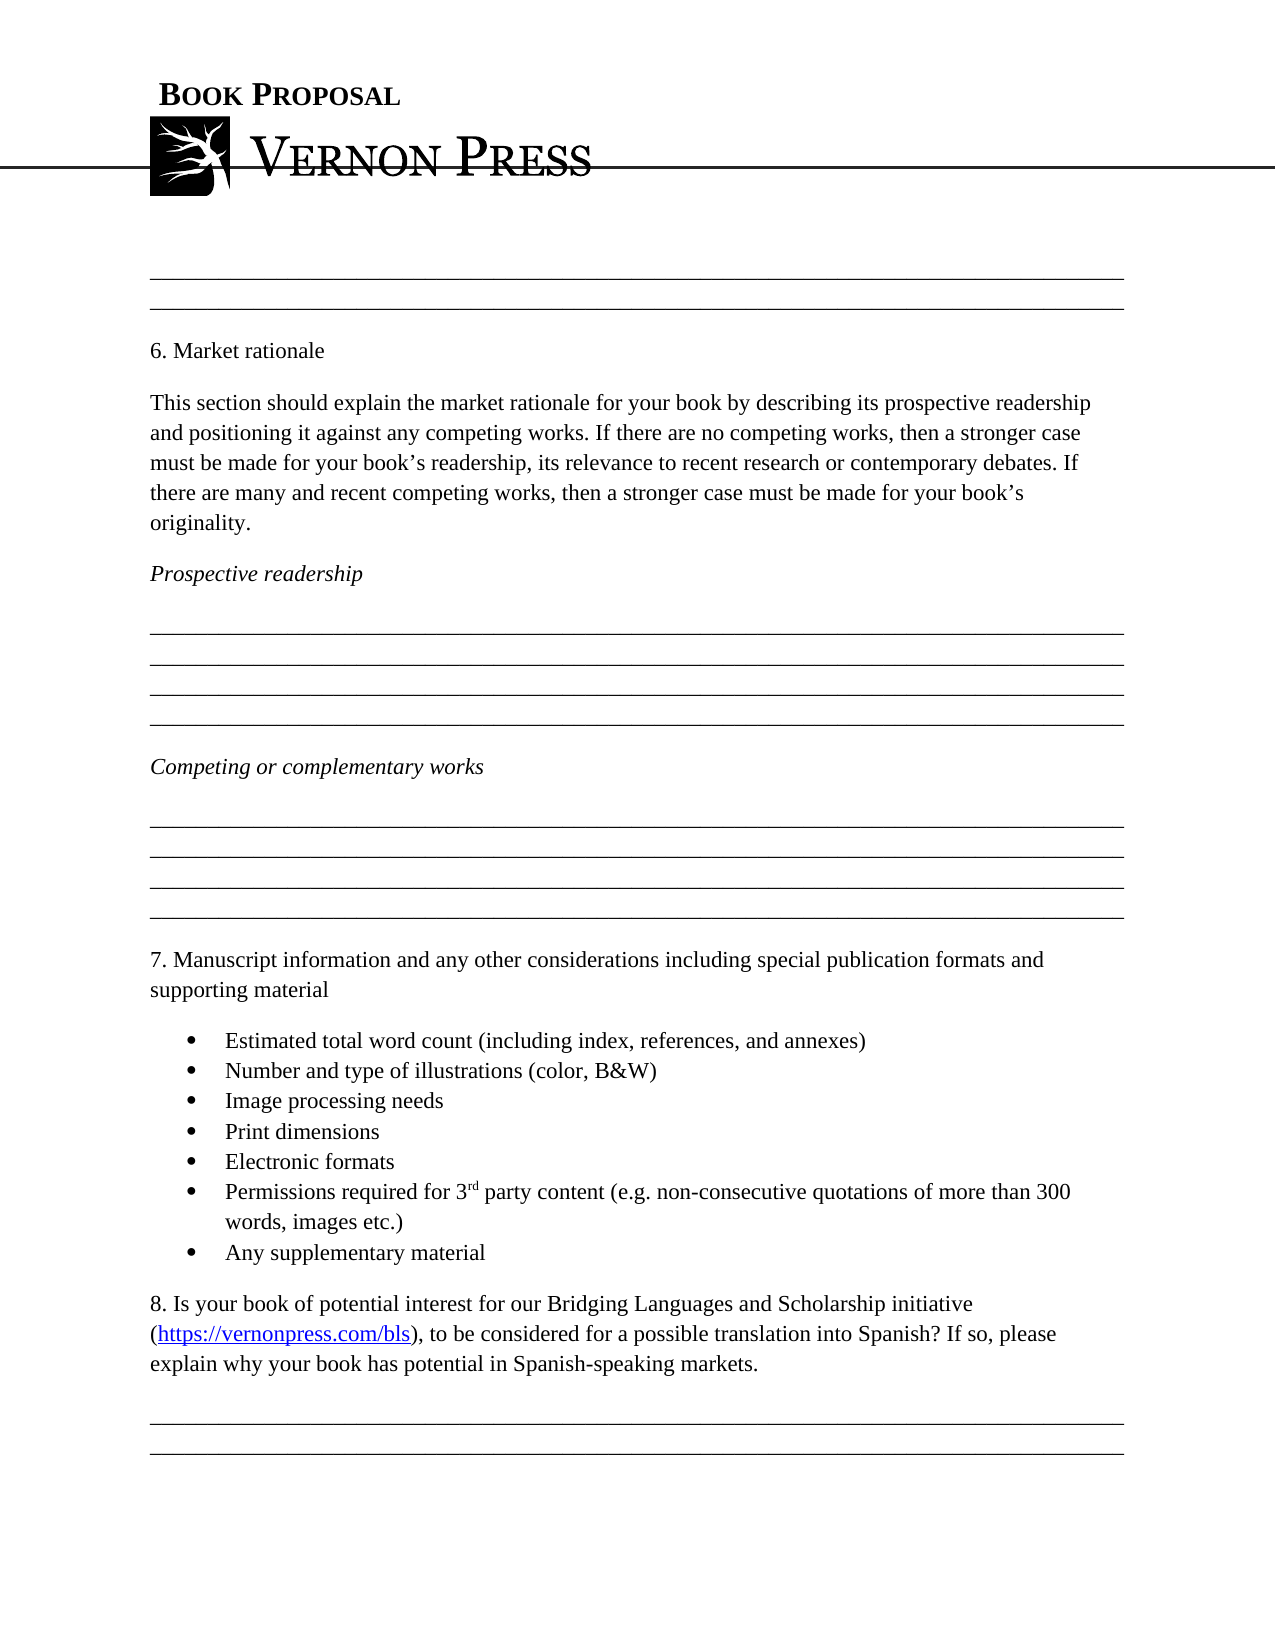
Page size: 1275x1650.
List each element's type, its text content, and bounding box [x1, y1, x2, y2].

text 8. Is your book of potential interest for our Bridging Languages and Scholarship initiative (https://vernonpress.com/bls), to be considered for a possible translation into Spanish? If so, please explain why your book has potential in Spanish-speaking markets. [150, 1289, 1125, 1376]
text This section should explain the market rationale for your book by describing its prospective readership and positioning it against any competing works. If there are no competing works, then a stronger case must be made for your book’s readership, its relevance to recent research or contemporary debates. If there are many and recent competing works, then a stronger case must be made for your book’s originality. [150, 388, 1125, 536]
text __________________________________________________________________________________________________________________________________________________________________________ [150, 1401, 1125, 1458]
list Number and type of illustrations (color, B&W) [187, 1057, 1125, 1084]
text 7. Manuscript information and any other considerations including special publication formats and supporting material [150, 946, 1125, 1002]
list Permissions required for 3rd party content (e.g. non-consecutive quotations of more than 300 words, images etc.) [187, 1178, 1125, 1235]
list Image processing needs [187, 1087, 1125, 1114]
text 6. Market rationale [150, 337, 1125, 364]
text Prospective readership [150, 560, 1125, 587]
list Estimated total word count (including index, references, and annexes) [187, 1027, 1125, 1053]
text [150, 256, 1125, 313]
text Competing or complementary works [150, 753, 1125, 779]
list Any supplementary material [187, 1238, 1125, 1265]
list Electronic formats [187, 1148, 1125, 1174]
list Print dimensions [187, 1118, 1125, 1144]
